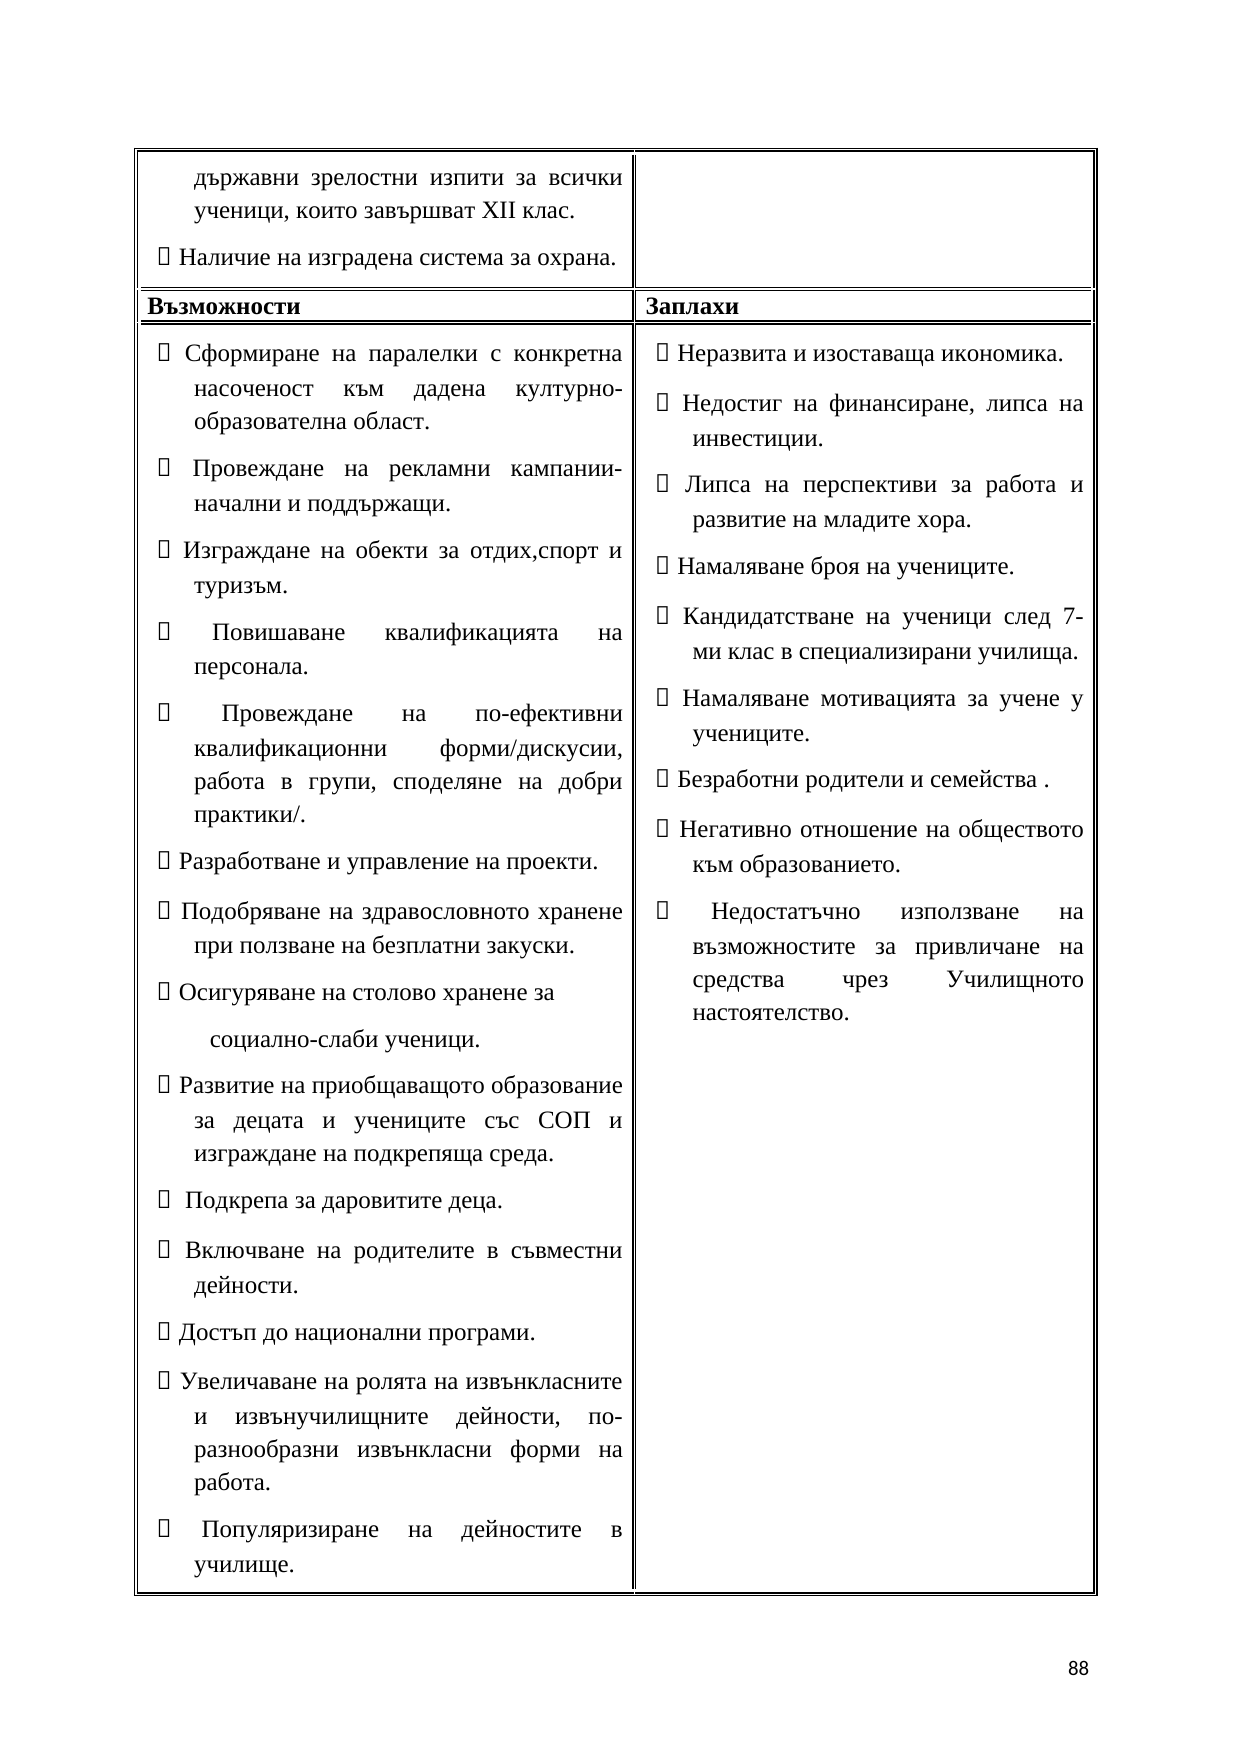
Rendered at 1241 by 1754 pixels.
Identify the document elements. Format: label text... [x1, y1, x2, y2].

table_cell Възможности [136, 287, 634, 320]
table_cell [634, 320, 1094, 1592]
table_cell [634, 149, 1095, 287]
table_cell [138, 320, 634, 1592]
table_cell Заплахи [634, 287, 1095, 320]
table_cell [138, 152, 634, 287]
